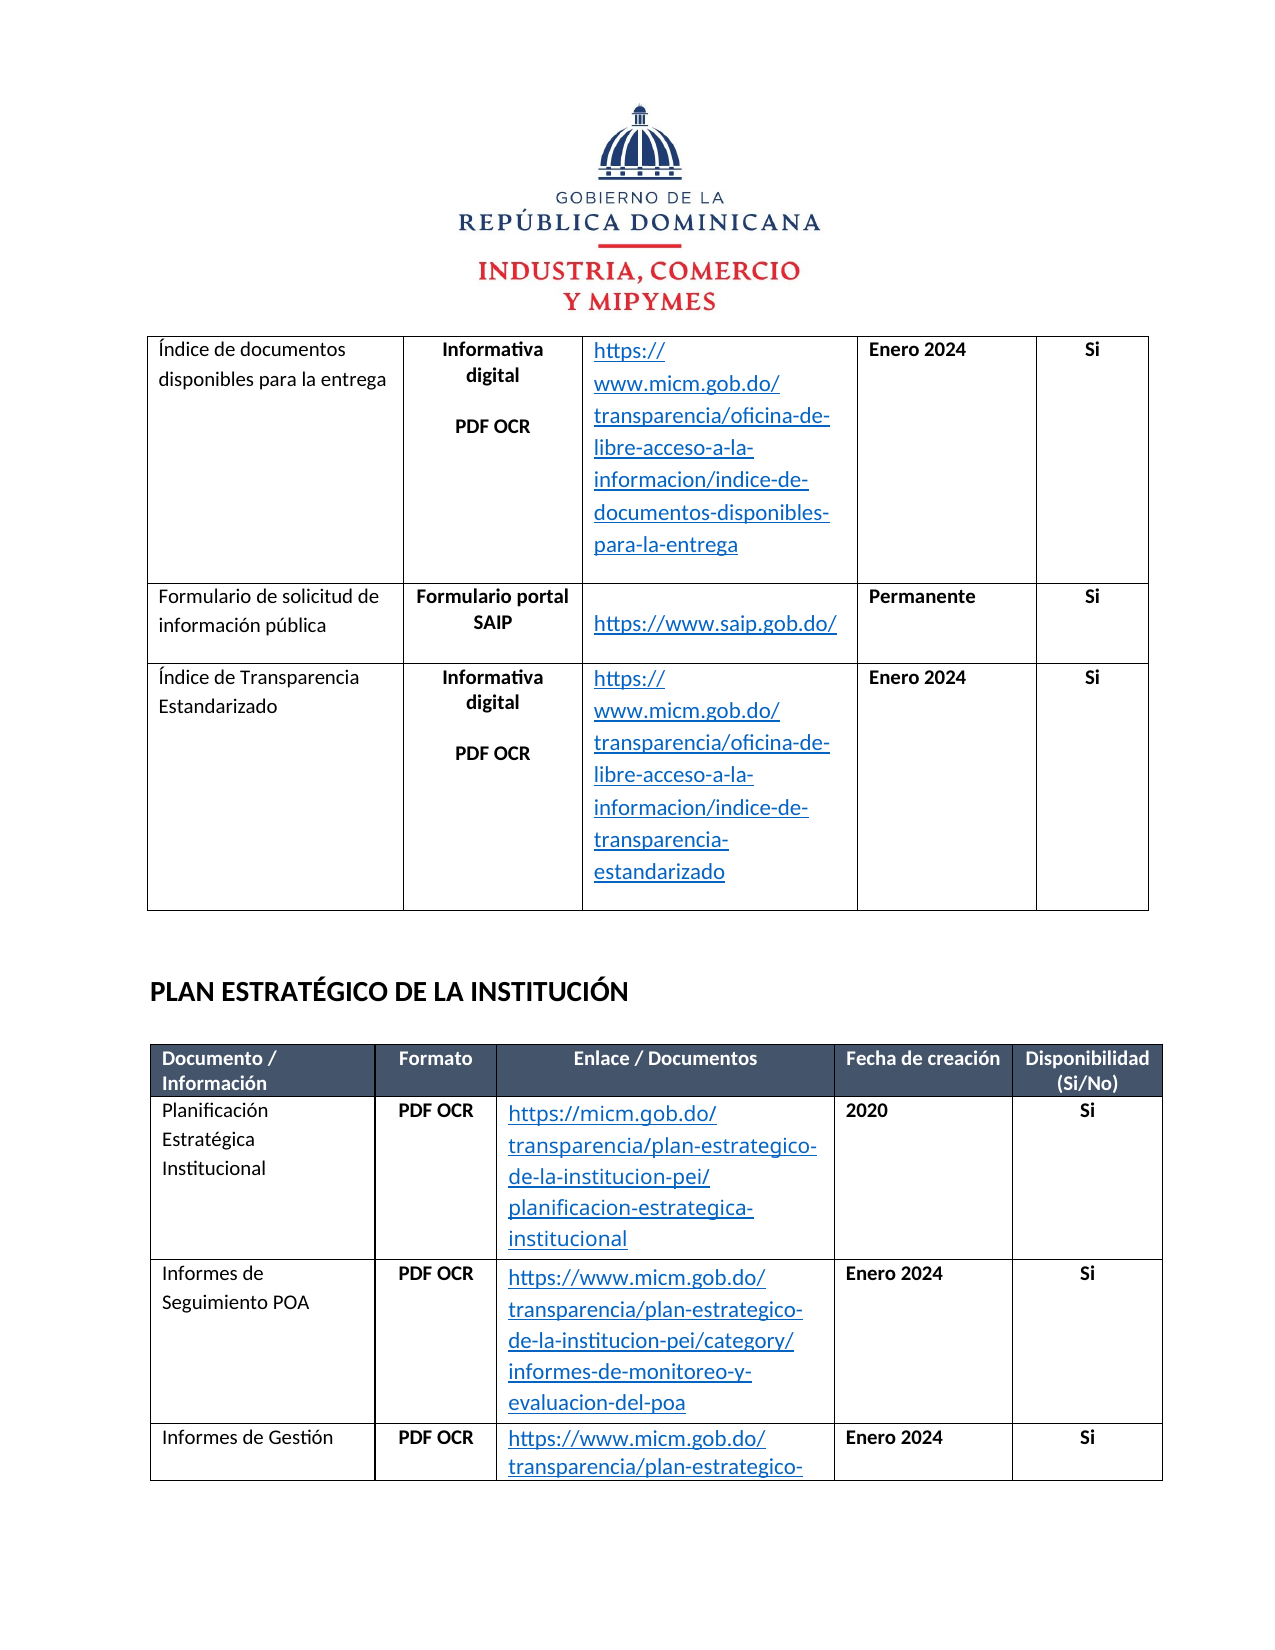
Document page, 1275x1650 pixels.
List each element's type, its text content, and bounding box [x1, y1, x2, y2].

table_cell 2020 [835, 1097, 1012, 1259]
table_cell PDF OCR [376, 1424, 496, 1480]
table_cell Enero 2024 [858, 337, 1036, 582]
table_header Disponibilidad (Si/No) [1013, 1045, 1162, 1096]
picture [268, 103, 1007, 336]
table_cell Si [1037, 337, 1148, 582]
table_cell https://micm.gob.do/transparencia/plan-estrategico-de-la-institucion-pei/planificacion-estrategica-institucional [497, 1097, 834, 1259]
table_cell Planificación Estratégica Institucional [151, 1097, 374, 1259]
table_cell Enero 2024 [858, 664, 1036, 910]
table_cell Índice de Transparencia Estandarizado [148, 664, 403, 910]
table_cell Si [1013, 1097, 1162, 1259]
table_cell Permanente [858, 584, 1036, 663]
table_cell Informes de Gestión Memoria [151, 1424, 374, 1480]
table_cell Formulario de solicitud de información pública [148, 584, 403, 663]
table_header Fecha de creación [835, 1045, 1012, 1096]
table_header Formato [376, 1045, 496, 1096]
table_cell https://www.micm.gob.do/transparencia/oficina-de-libre-acceso-a-la-informacion/indice-de-documentos-disponibles-para-la-entrega [583, 337, 857, 582]
table_cell PDF OCR [376, 1260, 496, 1423]
table_cell Si [1013, 1424, 1162, 1480]
table_cell PDF OCR [376, 1097, 496, 1259]
table_cell Enero 2024 [835, 1260, 1012, 1423]
table_cell https://www.saip.gob.do/ [583, 584, 857, 663]
table_cell Si [1013, 1260, 1162, 1423]
table_cell https://www.micm.gob.do/transparencia/plan-estrategico-de-la-institucion-pei/category/informes-de-monitoreo-y-evaluacion-del-poa [497, 1260, 834, 1423]
table_cell Informativa digital PDF OCR [404, 337, 582, 582]
table_cell Si [1037, 584, 1148, 663]
table_header Documento / Información [151, 1045, 374, 1096]
table_cell Informes de Seguimiento POA [151, 1260, 374, 1423]
table_cell https://www.micm.gob.do/transparencia/oficina-de-libre-acceso-a-la-informacion/indice-de-transparencia-estandarizado [583, 664, 857, 910]
table_header Enlace / Documentos [497, 1045, 834, 1096]
table_cell Informativa digital PDF OCR [404, 664, 582, 910]
table_cell Formulario portal SAIP [404, 584, 582, 663]
text PLAN ESTRATÉGICO DE LA INSTITUCIÓN [150, 973, 1125, 1008]
table_cell Si [1037, 664, 1148, 910]
table_cell Enero 2024 [835, 1424, 1012, 1480]
table_cell Índice de documentos disponibles para la entrega [148, 337, 403, 582]
table_cell https://www.micm.gob.do/transparencia/plan-estrategico-de-la-institucion-pei/informes-de-gestion-memoria [497, 1424, 834, 1480]
